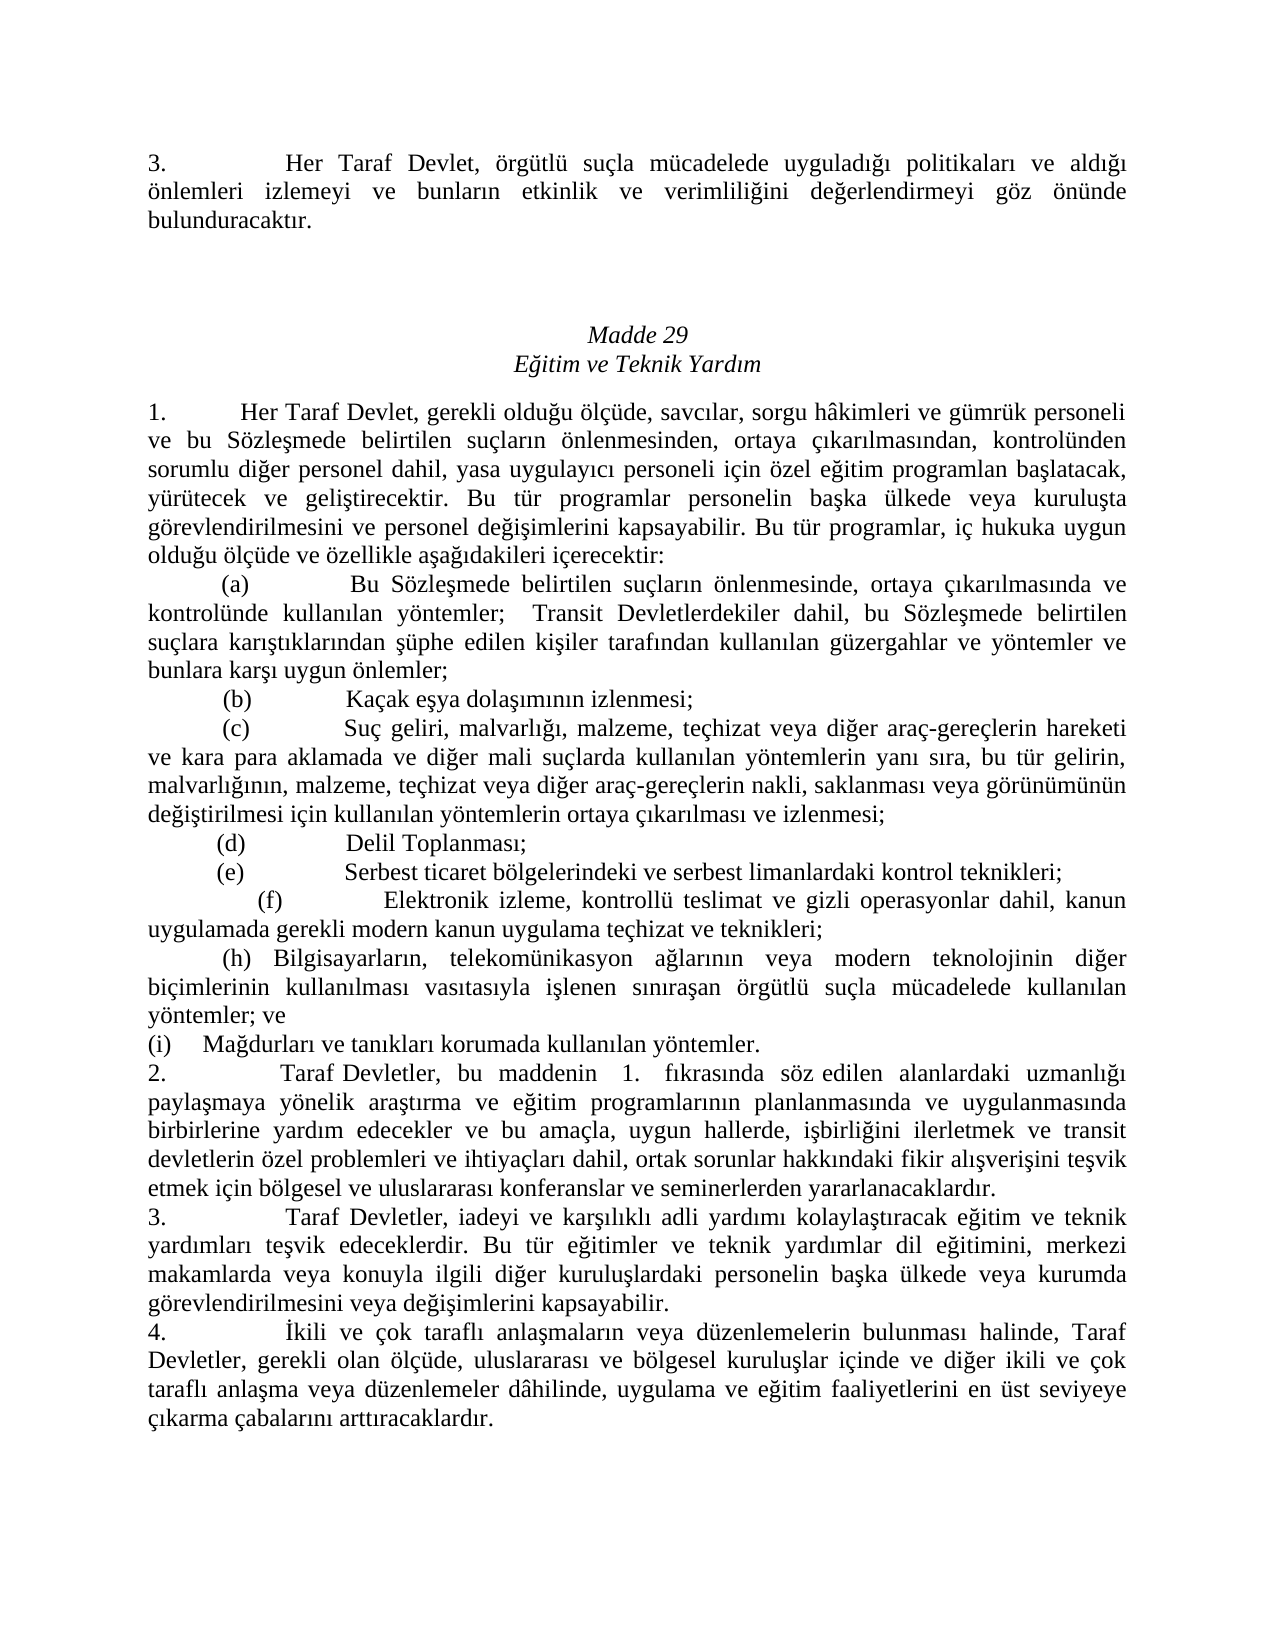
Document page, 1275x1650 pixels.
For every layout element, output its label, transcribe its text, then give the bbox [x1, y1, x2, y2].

text 2. Taraf Devletler, bu maddenin 1. fıkrasında söz edilen alanlardaki uzmanlığı paylaşmaya yönelik araştırma ve eğitim programlarının planlanmasında ve uygulanmasında birbirlerine yardım edecekler ve bu amaçla, uygun hallerde, işbirliğini ilerletmek ve transit devletlerin özel problemleri ve ihtiyaçları dahil, ortak sorunlar hakkındaki fikir alışverişini teşvik etmek için bölgesel ve uluslararası konferanslar ve seminerlerden yararlanacaklardır. [148, 1058, 1127, 1202]
text (i) Mağdurları ve tanıkları korumada kullanılan yöntemler. [148, 1029, 1127, 1058]
text 3. Taraf Devletler, iadeyi ve karşılıklı adli yardımı kolaylaştıracak eğitim ve teknik yardımları teşvik edeceklerdir. Bu tür eğitimler ve teknik yardımlar dil eğitimini, merkezi makamlarda veya konuyla ilgili diğer kuruluşlardaki personelin başka ülkede veya kurumda görevlendirilmesini veya değişimlerini kapsayabilir. [148, 1202, 1127, 1317]
text (h) Bilgisayarların, telekomünikasyon ağlarının veya modern teknolojinin diğer biçimlerinin kullanılması vasıtasıyla işlenen sınıraşan örgütlü suçla mücadelede kullanılan yöntemler; ve [148, 943, 1127, 1029]
text (f) Elektronik izleme, kontrollü teslimat ve gizli operasyonlar dahil, kanun uygulamada gerekli modern kanun uygulama teçhizat ve teknikleri; [148, 886, 1127, 943]
text (a) Bu Sözleşmede belirtilen suçların önlenmesinde, ortaya çıkarılmasında ve kontrolünde kullanılan yöntemler; Transit Devletlerdekiler dahil, bu Sözleşmede belirtilen suçlara karıştıklarından şüphe edilen kişiler tarafından kullanılan güzergahlar ve yöntemler ve bunlara karşı uygun önlemler; [148, 569, 1127, 684]
text Eğitim ve Teknik Yardım [148, 349, 1127, 378]
text Madde 29 [148, 320, 1127, 349]
text (c) Suç geliri, malvarlığı, malzeme, teçhizat veya diğer araç-gereçlerin hareketi ve kara para aklamada ve diğer mali suçlarda kullanılan yöntemlerin yanı sıra, bu tür gelirin, malvarlığının, malzeme, teçhizat veya diğer araç-gereçlerin nakli, saklanması veya görünümünün değiştirilmesi için kullanılan yöntemlerin ortaya çıkarılması ve izlenmesi; [148, 713, 1127, 828]
text 1. Her Taraf Devlet, gerekli olduğu ölçüde, savcılar, sorgu hâkimleri ve gümrük personeli ve bu Sözleşmede belirtilen suçların önlenmesinden, ortaya çıkarılmasından, kontrolünden sorumlu diğer personel dahil, yasa uygulayıcı personeli için özel eğitim programlan başlatacak, yürütecek ve geliştirecektir. Bu tür programlar personelin başka ülkede veya kuruluşta görevlendirilmesini ve personel değişimlerini kapsayabilir. Bu tür programlar, iç hukuka uygun olduğu ölçüde ve özellikle aşağıdakileri içerecektir: [148, 397, 1127, 569]
text (e) Serbest ticaret bölgelerindeki ve serbest limanlardaki kontrol teknikleri; [148, 857, 1127, 886]
text (d) Delil Toplanması; [148, 828, 1127, 857]
text 3. Her Taraf Devlet, örgütlü suçla mücadelede uyguladığı politikaları ve aldığı önlemleri izlemeyi ve bunların etkinlik ve verimliliğini değerlendirmeyi göz önünde bulunduracaktır. [148, 148, 1127, 234]
text (b) Kaçak eşya dolaşımının izlenmesi; [148, 684, 1127, 713]
text 4. İkili ve çok taraflı anlaşmaların veya düzenlemelerin bulunması halinde, Taraf Devletler, gerekli olan ölçüde, uluslararası ve bölgesel kuruluşlar içinde ve diğer ikili ve çok taraflı anlaşma veya düzenlemeler dâhilinde, uygulama ve eğitim faaliyetlerini en üst seviyeye çıkarma çabalarını arttıracaklardır. [148, 1317, 1127, 1432]
